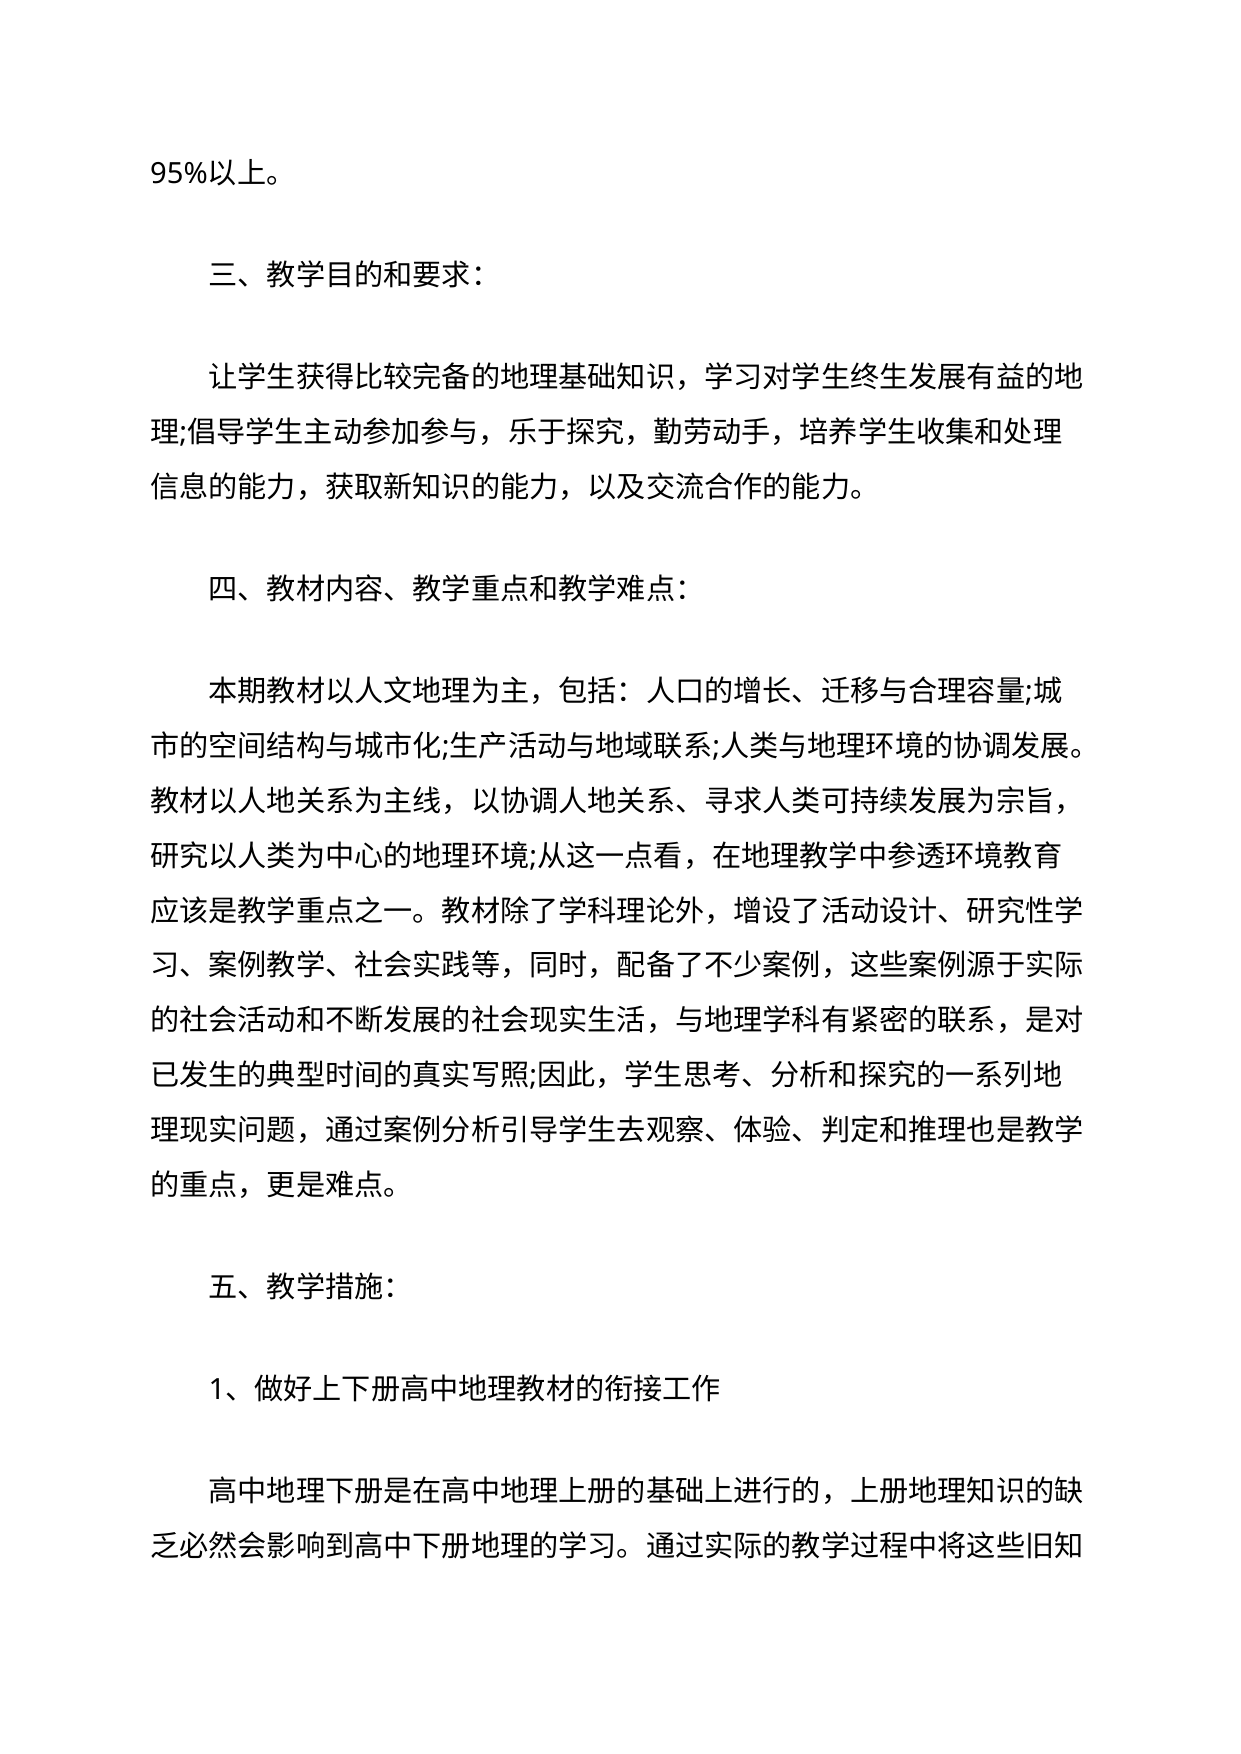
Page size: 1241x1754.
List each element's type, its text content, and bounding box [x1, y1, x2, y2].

text 三、教学目的和要求： [150, 252, 1090, 294]
text 四、教材内容、教学重点和教学难点： [150, 565, 1090, 608]
text 本期教材以人文地理为主，包括：人口的增长、迁移与合理容量;城市的空间结构与城市化;生产活动与地域联系;人类与地理环境的协调发展。教材以人地关系为主线，以协调人地关系、寻求人类可持续发展为宗旨，研究以人类为中心的地理环境;从这一点看，在地理教学中参透环境教育应该是教学重点之一。教材除了学科理论外，增设了活动设计、研究性学习、案例教学、社会实践等，同时，配备了不少案例，这些案例源于实际的社会活动和不断发展的社会现实生活，与地理学科有紧密的联系，是对已发生的典型时间的真实写照;因此，学生思考、分析和探究的一系列地理现实问题，通过案例分析引导学生去观察、体验、判定和推理也是教学的重点，更是难点。 [150, 667, 1090, 1204]
text 1、做好上下册高中地理教材的衔接工作 [150, 1365, 1090, 1408]
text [150, 1467, 1090, 1564]
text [150, 150, 1090, 192]
text 让学生获得比较完备的地理基础知识，学习对学生终生发展有益的地理;倡导学生主动参加参与，乐于探究，勤劳动手，培养学生收集和处理信息的能力，获取新知识的能力，以及交流合作的能力。 [150, 354, 1090, 506]
text 五、教学措施： [150, 1263, 1090, 1306]
